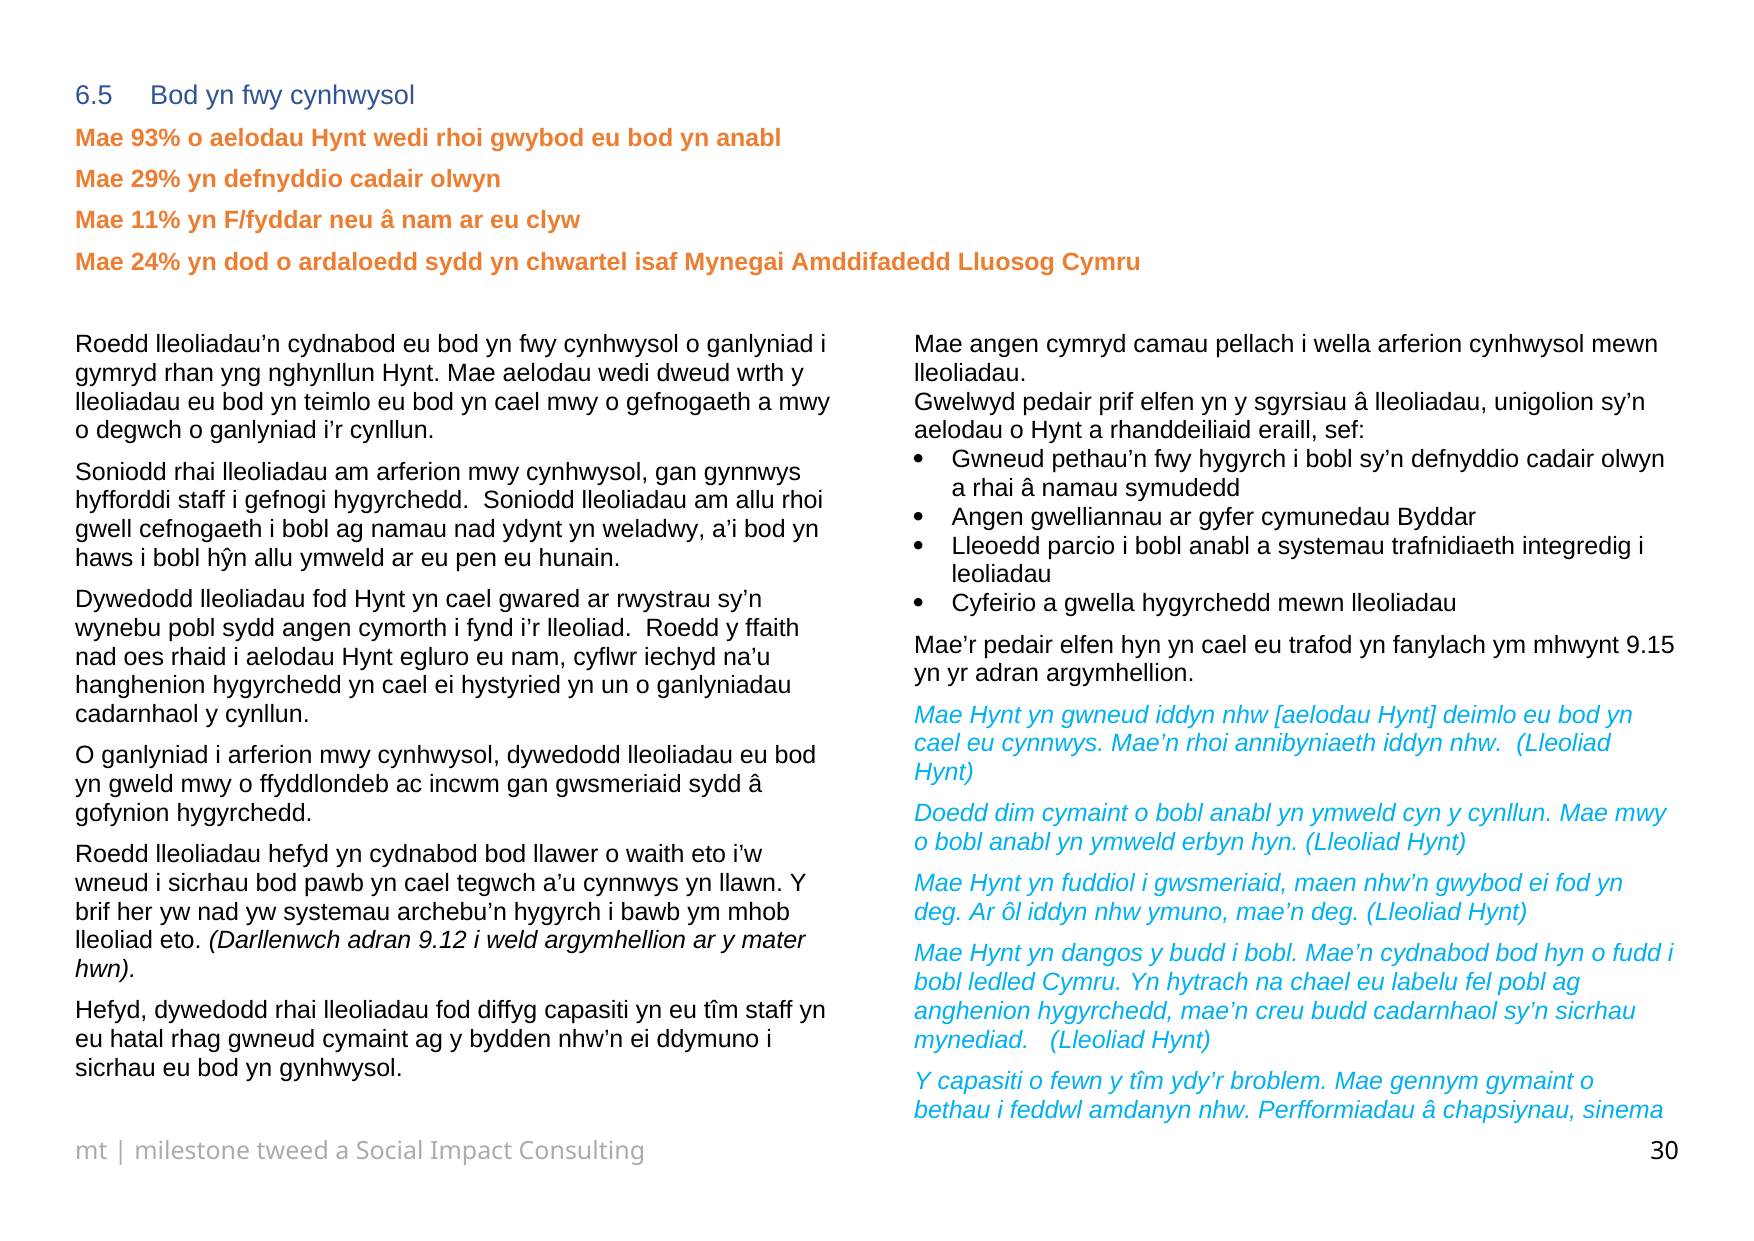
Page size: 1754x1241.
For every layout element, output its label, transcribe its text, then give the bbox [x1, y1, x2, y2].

text Mae Hynt yn fuddiol i gwsmeriaid, maen nhw’n gwybod ei fod yn deg. Ar ôl iddyn nhw ymuno, mae’n deg. (Lleoliad Hynt) [914, 868, 1679, 926]
subtitle Bod yn fwy cynhwysol [75, 79, 1679, 110]
text Mae Hynt yn gwneud iddyn nhw [aelodau Hynt] deimlo eu bod yn cael eu cynnwys. Mae’n rhoi annibyniaeth iddyn nhw. (Lleoliad Hynt) [914, 699, 1679, 786]
list Angen gwelliannau ar gyfer cymunedau Byddar [914, 502, 1679, 531]
text Soniodd rhai lleoliadau am arferion mwy cynhwysol, gan gynnwys hyfforddi staff i gefnogi hygyrchedd. Soniodd lleoliadau am allu rhoi gwell cefnogaeth i bobl ag namau nad ydynt yn weladwy, a’i bod yn haws i bobl hŷn allu ymweld ar eu pen eu hunain. [75, 457, 840, 572]
text Doedd dim cymaint o bobl anabl yn ymweld cyn y cynllun. Mae mwy o bobl anabl yn ymweld erbyn hyn. (Lleoliad Hynt) [914, 798, 1679, 856]
text Mae angen cymryd camau pellach i wella arferion cynhwysol mewn lleoliadau. [914, 329, 1679, 387]
text O ganlyniad i arferion mwy cynhwysol, dywedodd lleoliadau eu bod yn gweld mwy o ffyddlondeb ac incwm gan gwsmeriaid sydd â gofynion hygyrchedd. [75, 740, 840, 827]
text Roedd lleoliadau’n cydnabod eu bod yn fwy cynhwysol o ganlyniad i gymryd rhan yng nghynllun Hynt. Mae aelodau wedi dweud wrth y lleoliadau eu bod yn teimlo eu bod yn cael mwy o gefnogaeth a mwy o degwch o ganlyniad i’r cynllun. [75, 329, 840, 444]
text Hefyd, dywedodd rhai lleoliadau fod diffyg capasiti yn eu tîm staff yn eu hatal rhag gwneud cymaint ag y bydden nhw’n ei ddymuno i sicrhau eu bod yn gynhwysol. [75, 995, 840, 1082]
text Dywedodd lleoliadau fod Hynt yn cael gwared ar rwystrau sy’n wynebu pobl sydd angen cymorth i fynd i’r lleoliad. Roedd y ffaith nad oes rhaid i aelodau Hynt egluro eu nam, cyflwr iechyd na’u hanghenion hygyrchedd yn cael ei hystyried yn un o ganlyniadau cadarnhaol y cynllun. [75, 584, 840, 728]
text Mae 29% yn defnyddio cadair olwyn [75, 164, 1679, 193]
text Mae’r pedair elfen hyn yn cael eu trafod yn fanylach ym mhwynt 9.15 yn yr adran argymhellion. [914, 629, 1679, 687]
text Gwelwyd pedair prif elfen yn y sgyrsiau â lleoliadau, unigolion sy’n aelodau o Hynt a rhanddeiliaid eraill, sef: [914, 387, 1679, 444]
list Cyfeirio a gwella hygyrchedd mewn lleoliadau [914, 588, 1679, 617]
list Gwneud pethau’n fwy hygyrch i bobl sy’n defnyddio cadair olwyn a rhai â namau symudedd [914, 444, 1679, 502]
list Lleoedd parcio i bobl anabl a systemau trafnidiaeth integredig i leoliadau [914, 531, 1679, 588]
text Mae 93% o aelodau Hynt wedi rhoi gwybod eu bod yn anabl [75, 123, 1679, 152]
text Mae Hynt yn dangos y budd i bobl. Mae’n cydnabod bod hyn o fudd i bobl ledled Cymru. Yn hytrach na chael eu labelu fel pobl ag anghenion hygyrchedd, mae’n creu budd cadarnhaol sy’n sicrhau mynediad. (Lleoliad Hynt) [914, 938, 1679, 1053]
text Mae 11% yn F/fyddar neu â nam ar eu clyw [75, 205, 1679, 234]
text Mae 24% yn dod o ardaloedd sydd yn chwartel isaf Mynegai Amddifadedd Lluosog Cymru [75, 247, 1679, 275]
text Roedd lleoliadau hefyd yn cydnabod bod llawer o waith eto i’w wneud i sicrhau bod pawb yn cael tegwch a’u cynnwys yn llawn. Y brif her yw nad yw systemau archebu’n hygyrch i bawb ym mhob lleoliad eto. (Darllenwch adran 9.12 i weld argymhellion ar y mater hwn). [75, 839, 840, 983]
